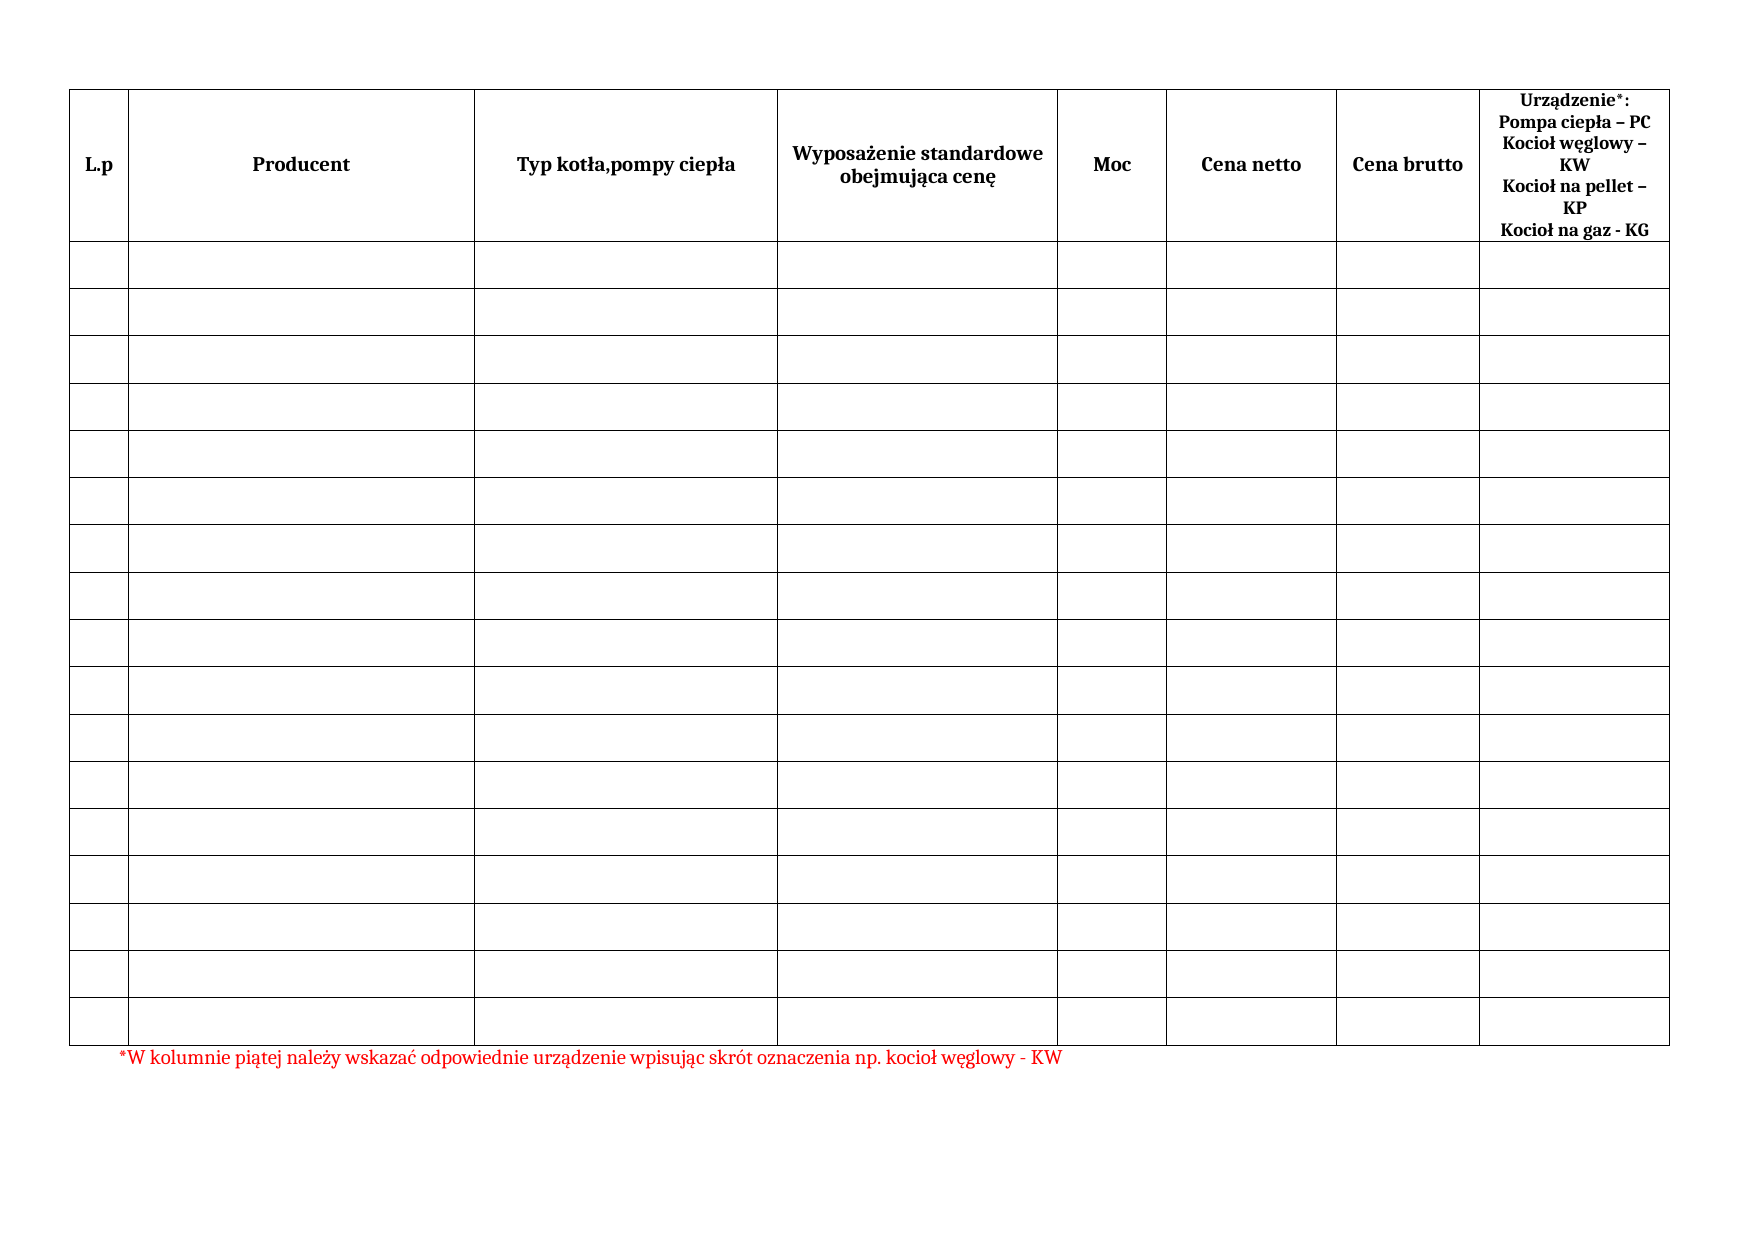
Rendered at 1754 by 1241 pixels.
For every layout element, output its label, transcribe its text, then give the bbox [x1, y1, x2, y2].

table_cell [129, 242, 474, 288]
table_cell [129, 998, 474, 1044]
table_cell [778, 525, 1057, 572]
table_cell [70, 384, 128, 430]
table_cell [778, 762, 1057, 808]
table_cell [70, 856, 128, 903]
table_cell [475, 573, 777, 619]
table_cell [1337, 431, 1479, 477]
table_cell [129, 336, 474, 382]
table_header Wyposażenie standardowe obejmująca cenę [778, 90, 1057, 241]
table_cell [129, 667, 474, 713]
table_cell [1480, 715, 1669, 761]
table_cell [70, 525, 128, 572]
table_cell [778, 856, 1057, 903]
table_cell [1480, 478, 1669, 524]
table_cell [70, 715, 128, 761]
table_cell [129, 620, 474, 666]
table_cell [778, 998, 1057, 1044]
table_cell [1480, 620, 1669, 666]
table_cell [70, 809, 128, 855]
table_cell [1058, 715, 1166, 761]
table_header L.p [70, 90, 128, 241]
table_cell [129, 856, 474, 903]
table_cell [70, 762, 128, 808]
table_cell [475, 242, 777, 288]
table_header Urządzenie*: Pompa ciepła – PC Kocioł węglowy – KW Kocioł na pellet – KP Kocioł na gaz - KG [1480, 90, 1669, 241]
table_cell [1058, 573, 1166, 619]
table_cell [475, 667, 777, 713]
table_cell [1167, 620, 1336, 666]
table_cell [1480, 242, 1669, 288]
table_cell [1058, 667, 1166, 713]
table_cell [778, 620, 1057, 666]
table_cell [475, 620, 777, 666]
table_cell [778, 242, 1057, 288]
table_cell [70, 904, 128, 950]
table_cell [70, 667, 128, 713]
table_cell [1337, 573, 1479, 619]
table_cell [475, 715, 777, 761]
table_cell [1337, 242, 1479, 288]
table_cell [70, 289, 128, 335]
table_cell [1337, 762, 1479, 808]
table_cell [475, 762, 777, 808]
table_cell [1167, 289, 1336, 335]
table_cell [1058, 620, 1166, 666]
table_cell [778, 667, 1057, 713]
table_cell [70, 336, 128, 382]
table_header Typ kotła,pompy ciepła [475, 90, 777, 241]
table_cell [1337, 620, 1479, 666]
table_cell [778, 478, 1057, 524]
table_cell [70, 620, 128, 666]
table_cell [1058, 951, 1166, 997]
table_cell [1337, 478, 1479, 524]
table_cell [129, 951, 474, 997]
table_cell [1337, 904, 1479, 950]
table_cell [1058, 431, 1166, 477]
table_cell [70, 998, 128, 1044]
table_header Cena netto [1167, 90, 1336, 241]
table_cell [1480, 384, 1669, 430]
table_cell [778, 431, 1057, 477]
table_cell [129, 573, 474, 619]
table_cell [1058, 762, 1166, 808]
table_cell [778, 289, 1057, 335]
table_header Producent [129, 90, 474, 241]
table_cell [475, 856, 777, 903]
table_cell [778, 809, 1057, 855]
table_cell [1167, 762, 1336, 808]
table_cell [1167, 904, 1336, 950]
table_cell [1480, 431, 1669, 477]
table_cell [1337, 289, 1479, 335]
table_cell [1337, 809, 1479, 855]
table_cell [1337, 384, 1479, 430]
table_cell [778, 904, 1057, 950]
table_cell [475, 525, 777, 572]
table_header Moc [1058, 90, 1166, 241]
table_cell [70, 478, 128, 524]
table_cell [129, 904, 474, 950]
table_cell [1058, 336, 1166, 382]
table_cell [1480, 667, 1669, 713]
table_cell [1167, 525, 1336, 572]
table_cell [70, 951, 128, 997]
table_cell [1337, 856, 1479, 903]
table_cell [1167, 384, 1336, 430]
table_cell [1480, 573, 1669, 619]
table_cell [1480, 525, 1669, 572]
table_cell [1058, 478, 1166, 524]
table_cell [1167, 998, 1336, 1044]
table_cell [1167, 809, 1336, 855]
table_cell [475, 951, 777, 997]
table_cell [475, 336, 777, 382]
table_cell [1480, 336, 1669, 382]
table_cell [1167, 242, 1336, 288]
table_cell [129, 762, 474, 808]
table_cell [1337, 715, 1479, 761]
table_cell [1480, 904, 1669, 950]
table_cell [475, 289, 777, 335]
table_cell [1337, 667, 1479, 713]
table_cell [1337, 951, 1479, 997]
table_cell [1167, 336, 1336, 382]
table_cell [1167, 667, 1336, 713]
table_cell [1480, 809, 1669, 855]
table_cell [778, 715, 1057, 761]
table_cell [129, 431, 474, 477]
table_cell [1167, 951, 1336, 997]
table_cell [1480, 856, 1669, 903]
table_cell [129, 525, 474, 572]
table_cell [1480, 998, 1669, 1044]
table_cell [778, 336, 1057, 382]
table_cell [129, 715, 474, 761]
table_cell [475, 478, 777, 524]
table_cell [1337, 998, 1479, 1044]
table_cell [1167, 573, 1336, 619]
table_cell [778, 573, 1057, 619]
table_cell [475, 998, 777, 1044]
table_cell [1337, 525, 1479, 572]
table_cell [1058, 904, 1166, 950]
table_cell [129, 289, 474, 335]
table_cell [1167, 431, 1336, 477]
table_cell [1167, 715, 1336, 761]
table_cell [1058, 525, 1166, 572]
table_cell [778, 384, 1057, 430]
table_cell [475, 809, 777, 855]
table_cell [70, 242, 128, 288]
table_cell [129, 478, 474, 524]
table_cell [778, 951, 1057, 997]
table_cell [1167, 478, 1336, 524]
table_cell [1480, 762, 1669, 808]
table_cell [129, 384, 474, 430]
table_cell [475, 384, 777, 430]
table_cell [1058, 289, 1166, 335]
table_cell [1167, 856, 1336, 903]
table_cell [475, 904, 777, 950]
table_cell [1480, 289, 1669, 335]
table_cell [1058, 809, 1166, 855]
table_cell [1058, 384, 1166, 430]
table_cell [475, 431, 777, 477]
table_cell [1058, 242, 1166, 288]
table_header Cena brutto [1337, 90, 1479, 241]
table_cell [1480, 951, 1669, 997]
table_cell [70, 431, 128, 477]
table_cell [1058, 856, 1166, 903]
table_cell [1058, 998, 1166, 1044]
table_cell [70, 573, 128, 619]
table_cell [1337, 336, 1479, 382]
text *W kolumnie piątej należy wskazać odpowiednie urządzenie wpisując skrót oznaczenia np. kocioł węglowy - KW [118, 1046, 1621, 1069]
table_cell [129, 809, 474, 855]
